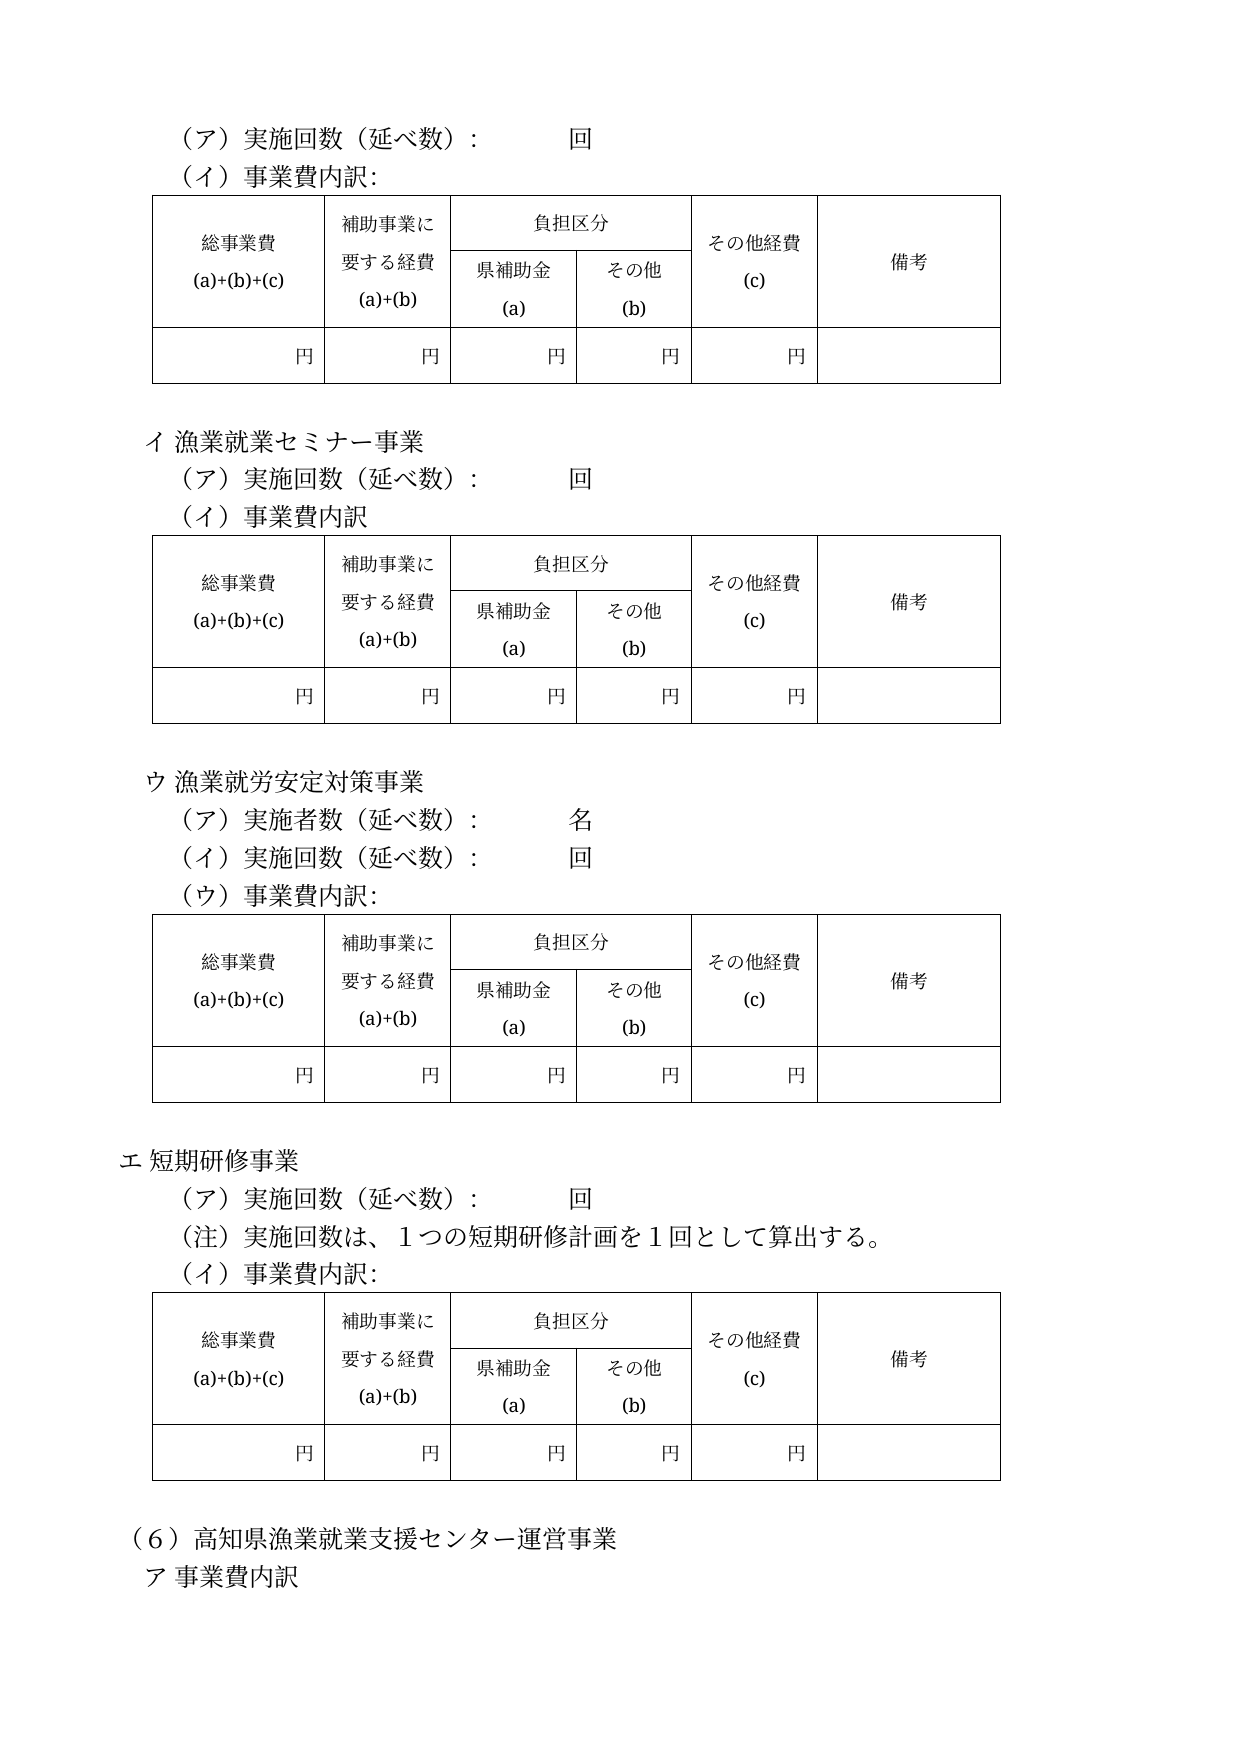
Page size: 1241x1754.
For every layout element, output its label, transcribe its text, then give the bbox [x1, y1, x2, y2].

text ウ 漁業就労安定対策事業 [118, 762, 1122, 800]
table_header 負担区分 [451, 196, 691, 250]
table_cell その他 (b) [577, 591, 691, 667]
table_cell 県補助金 (a) [451, 251, 576, 327]
table_header その他経費 (c) [692, 196, 817, 327]
text （イ）事業費内訳 [118, 497, 1122, 535]
table_header 負担区分 [451, 536, 691, 590]
table_cell [818, 1425, 1000, 1480]
table_cell 円 [451, 668, 576, 723]
table_cell 県補助金 (a) [451, 591, 576, 667]
table_cell [818, 668, 1000, 723]
text （ア）実施回数（延べ数）： 回 [118, 1178, 1122, 1216]
table_header その他経費 (c) [692, 915, 817, 1046]
table_cell 円 [577, 1425, 691, 1480]
text イ 漁業就業セミナー事業 [118, 421, 1122, 459]
table_cell 円 [692, 328, 817, 382]
table_cell 円 [451, 1047, 576, 1102]
table_cell 円 [325, 328, 450, 382]
text （ウ）事業費内訳： [118, 876, 1122, 914]
table_header 負担区分 [451, 1293, 691, 1347]
table_header その他経費 (c) [692, 1293, 817, 1424]
table_header 備考 [818, 196, 1000, 327]
table_header 備考 [818, 915, 1000, 1046]
table_cell [818, 1047, 1000, 1102]
table_cell 円 [451, 328, 576, 382]
table_header 総事業費 (a)+(b)+(c) [153, 915, 324, 1046]
table_cell 県補助金 (a) [451, 970, 576, 1046]
table_cell 円 [153, 1047, 324, 1102]
table_header 備考 [818, 536, 1000, 667]
table_cell 円 [325, 1425, 450, 1480]
table_cell 円 [153, 1425, 324, 1480]
text ア 事業費内訳 [118, 1557, 1122, 1595]
table_cell 円 [577, 328, 691, 382]
text （６）高知県漁業就業支援センター運営事業 [118, 1519, 1122, 1557]
table_cell 円 [692, 1425, 817, 1480]
table_cell 円 [325, 1047, 450, 1102]
table_cell 円 [325, 668, 450, 723]
table_cell 円 [692, 1047, 817, 1102]
table_cell 円 [577, 1047, 691, 1102]
text （イ）実施回数（延べ数）： 回 [118, 838, 1122, 876]
table_cell その他 (b) [577, 970, 691, 1046]
table_header その他経費 (c) [692, 536, 817, 667]
text （ア）実施者数（延べ数）： 名 [118, 800, 1122, 838]
table_cell 円 [577, 668, 691, 723]
table_header 総事業費 (a)+(b)+(c) [153, 536, 324, 667]
table_header 補助事業に要する経費 (a)+(b) [325, 536, 450, 667]
table_cell 円 [451, 1425, 576, 1480]
table_cell その他 (b) [577, 1349, 691, 1424]
table_header 補助事業に要する経費 (a)+(b) [325, 915, 450, 1046]
table_cell その他 (b) [577, 251, 691, 327]
text （注）実施回数は、１つの短期研修計画を１回として算出する。 [118, 1216, 1122, 1254]
table_cell 円 [153, 668, 324, 723]
table_cell 円 [692, 668, 817, 723]
table_cell [818, 328, 1000, 382]
table_header 総事業費 (a)+(b)+(c) [153, 1293, 324, 1424]
table_cell 県補助金 (a) [451, 1349, 576, 1424]
text （ア）実施回数（延べ数）： 回 [118, 459, 1122, 497]
table_cell 円 [153, 328, 324, 382]
text エ 短期研修事業 [118, 1141, 1122, 1178]
table_header 総事業費 (a)+(b)+(c) [153, 196, 324, 327]
text （ア）実施回数（延べ数）： 回 [118, 119, 1122, 157]
table_header 備考 [818, 1293, 1000, 1424]
text （イ）事業費内訳： [118, 157, 1122, 194]
text （イ）事業費内訳： [118, 1254, 1122, 1292]
table_header 補助事業に要する経費 (a)+(b) [325, 196, 450, 327]
table_header 補助事業に要する経費 (a)+(b) [325, 1293, 450, 1424]
table_header 負担区分 [451, 915, 691, 969]
